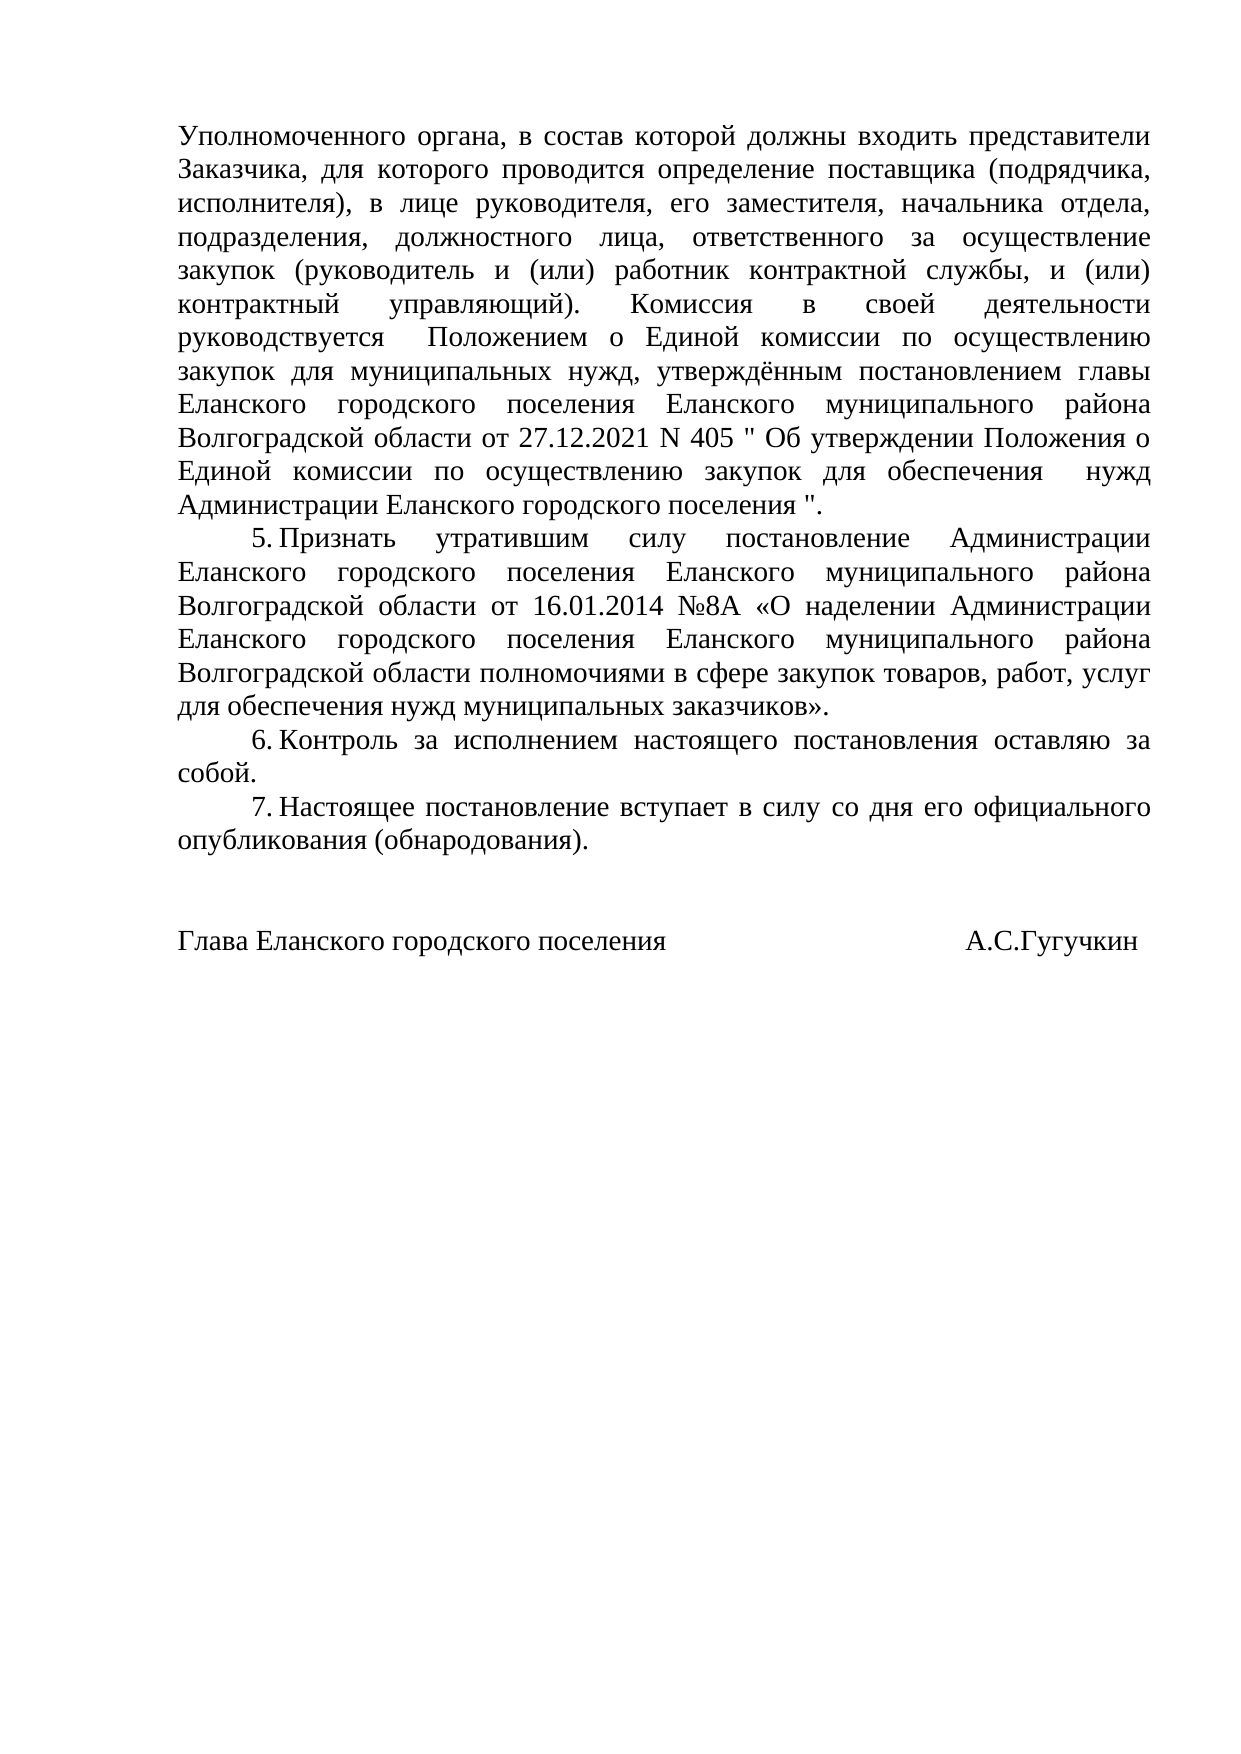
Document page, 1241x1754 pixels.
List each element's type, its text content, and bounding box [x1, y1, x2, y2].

list Признать утратившим силу постановление Администрации Еланского городского поселения Еланского муниципального района Волгоградской области от 16.01.2014 №8А «О наделении Администрации Еланского городского поселения Еланского муниципального района Волгоградской области полномочиями в сфере закупок товаров, работ, услуг для обеспечения нужд муниципальных заказчиков». [177, 521, 1152, 722]
list Настоящее постановление вступает в силу со дня его официального опубликования (обнародования). [177, 789, 1152, 856]
text Глава Еланского городского поселения А.С.Гугучкин [177, 923, 1152, 957]
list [177, 118, 1152, 521]
title Контроль за исполнением настоящего постановления оставляю за собой. [177, 722, 1152, 789]
